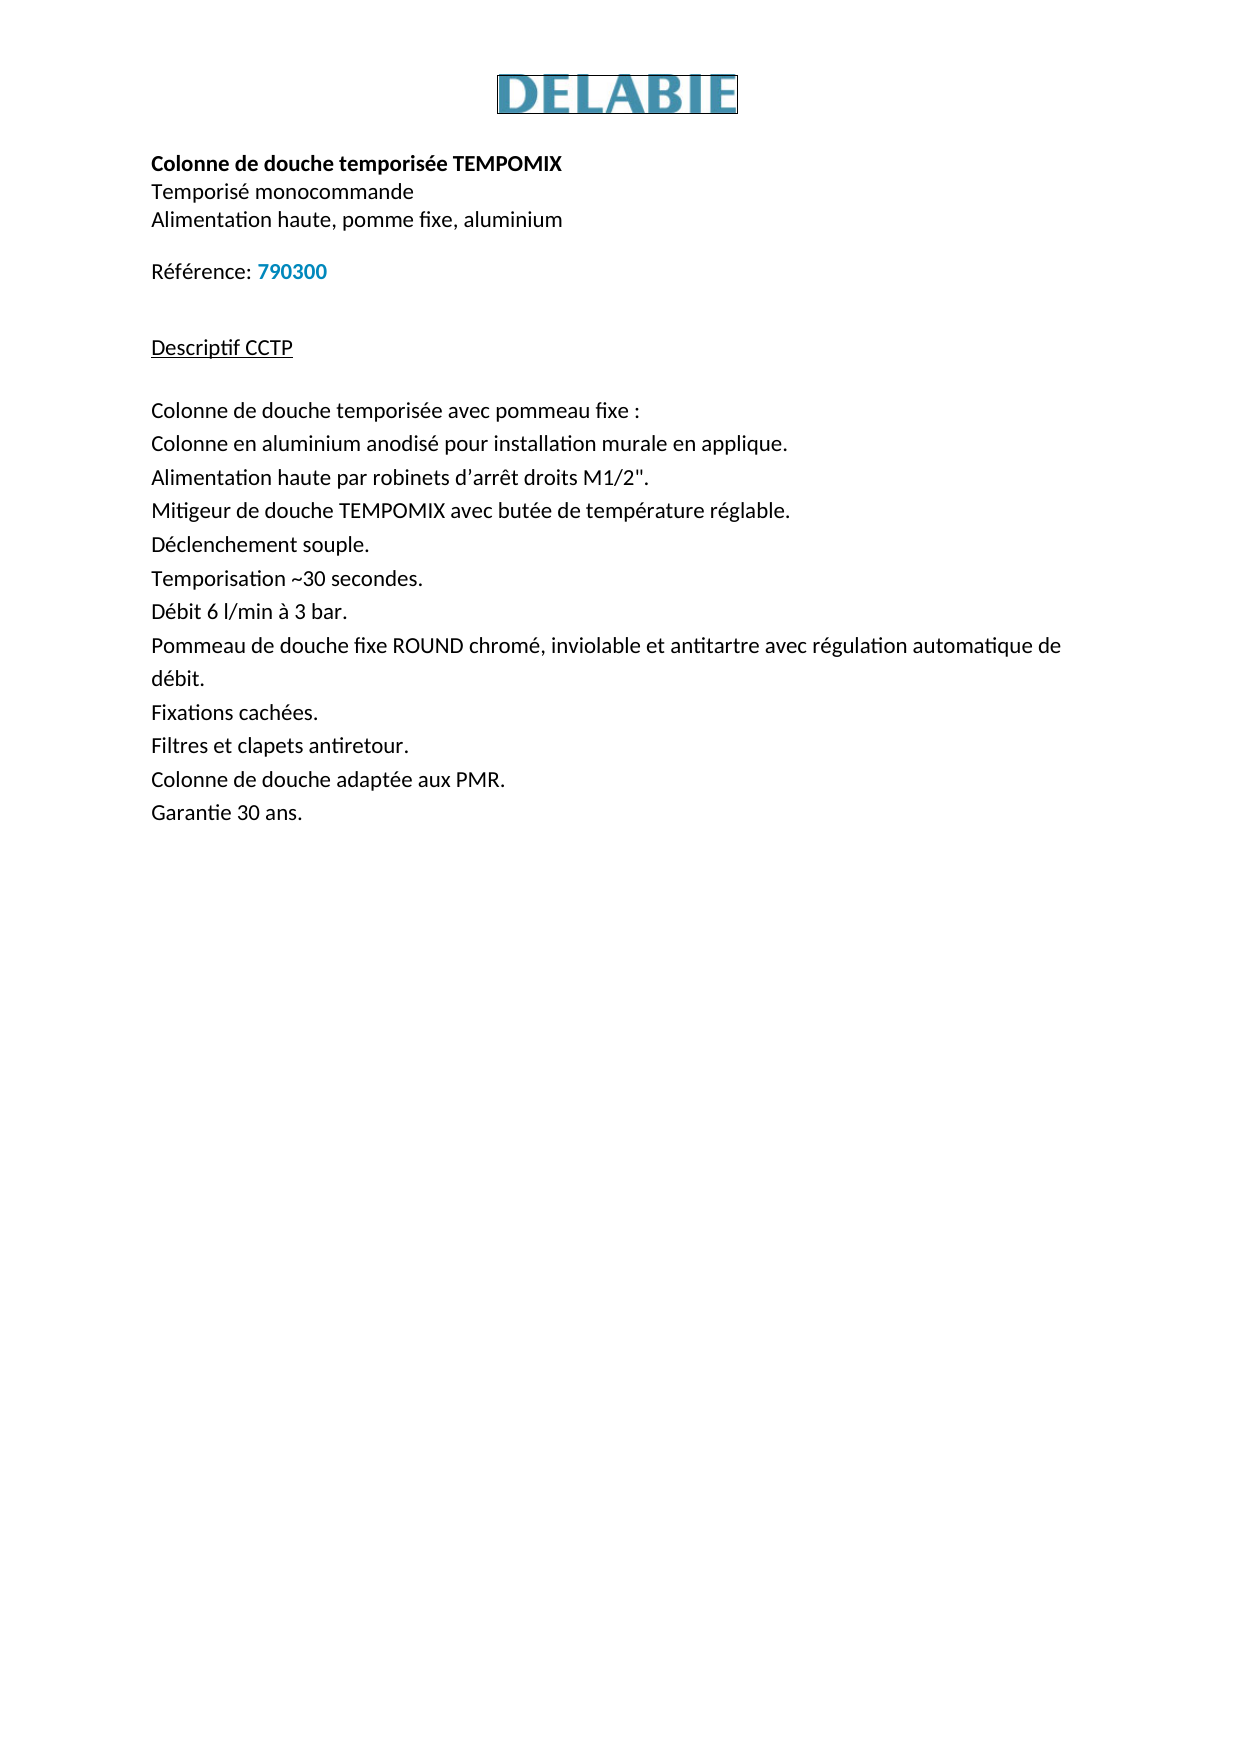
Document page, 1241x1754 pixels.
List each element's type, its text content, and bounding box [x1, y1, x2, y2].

text Colonne en aluminium anodisé pour installation murale en applique. [151, 429, 1084, 458]
text Colonne de douche adaptée aux PMR. [151, 765, 1084, 793]
text Déclenchement souple. [151, 530, 1084, 558]
text Garantie 30 ans. [151, 798, 1084, 827]
text Référence: 790300 [151, 257, 1084, 285]
text Débit 6 l/min à 3 bar. [151, 597, 1084, 625]
text Temporisation ~30 secondes. [151, 564, 1084, 592]
text Alimentation haute par robinets d’arrêt droits M1/2". [151, 463, 1084, 491]
text Colonne de douche temporisée avec pommeau fixe : [151, 396, 1084, 424]
text Alimentation haute, pomme fixe, aluminium [151, 205, 1084, 233]
text Descriptif CCTP [151, 333, 1084, 361]
text Filtres et clapets antiretour. [151, 731, 1084, 759]
text Temporisé monocommande [151, 177, 1084, 205]
picture [498, 76, 737, 113]
text Colonne de douche temporisée TEMPOMIX [151, 149, 1084, 177]
text Pommeau de douche fixe ROUND chromé, inviolable et antitartre avec régulation automatique de débit. [151, 631, 1084, 692]
text Fixations cachées. [151, 698, 1084, 726]
text Mitigeur de douche TEMPOMIX avec butée de température réglable. [151, 497, 1084, 525]
